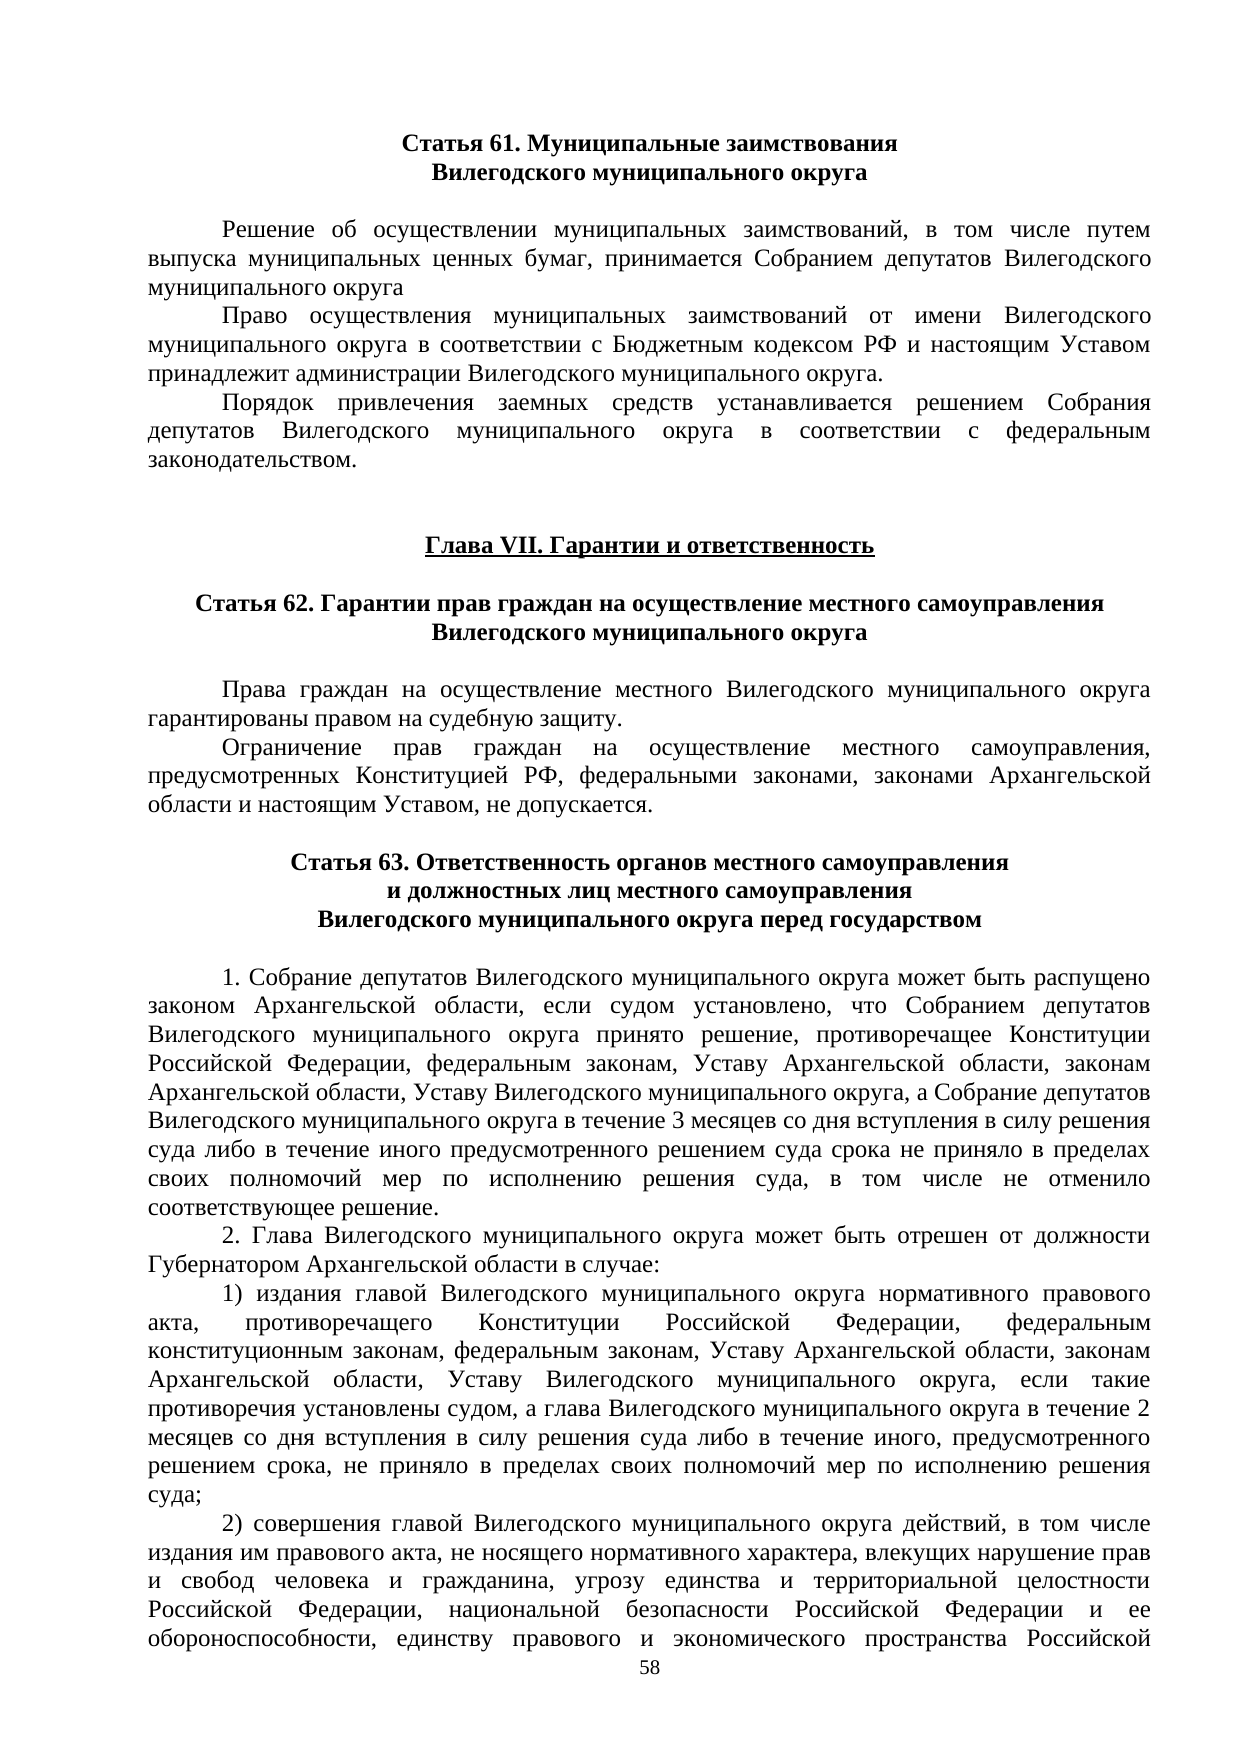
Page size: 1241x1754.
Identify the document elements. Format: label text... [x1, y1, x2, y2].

text Статья 61. Муниципальные заимствования [148, 128, 1152, 157]
text Порядок привлечения заемных средств устанавливается решением Собрания депутатов Вилегодского муниципального округа в соответствии с федеральным законодательством. [148, 387, 1152, 473]
text Право осуществления муниципальных заимствований от имени Вилегодского муниципального округа в соответствии с Бюджетным кодексом РФ и настоящим Уставом принадлежит администрации Вилегодского муниципального округа. [148, 300, 1152, 387]
text Глава VII. Гарантии и ответственность [148, 530, 1152, 559]
text 1) издания главой Вилегодского муниципального округа нормативного правового акта, противоречащего Конституции Российской Федерации, федеральным конституционным законам, федеральным законам, Уставу Архангельской области, законам Архангельской области, Уставу Вилегодского муниципального округа, если такие противоречия установлены судом, а глава Вилегодского муниципального округа в течение 2 месяцев со дня вступления в силу решения суда либо в течение иного, предусмотренного решением срока, не приняло в пределах своих полномочий мер по исполнению решения суда; [148, 1278, 1152, 1508]
text Вилегодского муниципального округа [148, 157, 1152, 185]
text Статья 62. Гарантии прав граждан на осуществление местного самоуправления Вилегодского муниципального округа [148, 588, 1152, 645]
text Решение об осуществлении муниципальных заимствований, в том числе путем выпуска муниципальных ценных бумаг, принимается Собранием депутатов Вилегодского муниципального округа [148, 214, 1152, 300]
text 1. Собрание депутатов Вилегодского муниципального округа может быть распущено законом Архангельской области, если судом установлено, что Собранием депутатов Вилегодского муниципального округа принято решение, противоречащее Конституции Российской Федерации, федеральным законам, Уставу Архангельской области, законам Архангельской области, Уставу Вилегодского муниципального округа, а Собрание депутатов Вилегодского муниципального округа в течение 3 месяцев со дня вступления в силу решения суда либо в течение иного предусмотренного решением суда срока не приняло в пределах своих полномочий мер по исполнению решения суда, в том числе не отменило соответствующее решение. [148, 962, 1152, 1220]
text Вилегодского муниципального округа перед государством [148, 904, 1152, 933]
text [148, 1508, 1152, 1652]
text 2. Глава Вилегодского муниципального округа может быть отрешен от должности Губернатором Архангельской области в случае: [148, 1220, 1152, 1278]
text Ограничение прав граждан на осуществление местного самоуправления, предусмотренных Конституцией РФ, федеральными законами, законами Архангельской области и настоящим Уставом, не допускается. [148, 732, 1152, 818]
text Статья 63. Ответственность органов местного самоуправления [148, 847, 1152, 875]
text Права граждан на осуществление местного Вилегодского муниципального округа гарантированы правом на судебную защиту. [148, 674, 1152, 732]
text и должностных лиц местного самоуправления [148, 875, 1152, 904]
